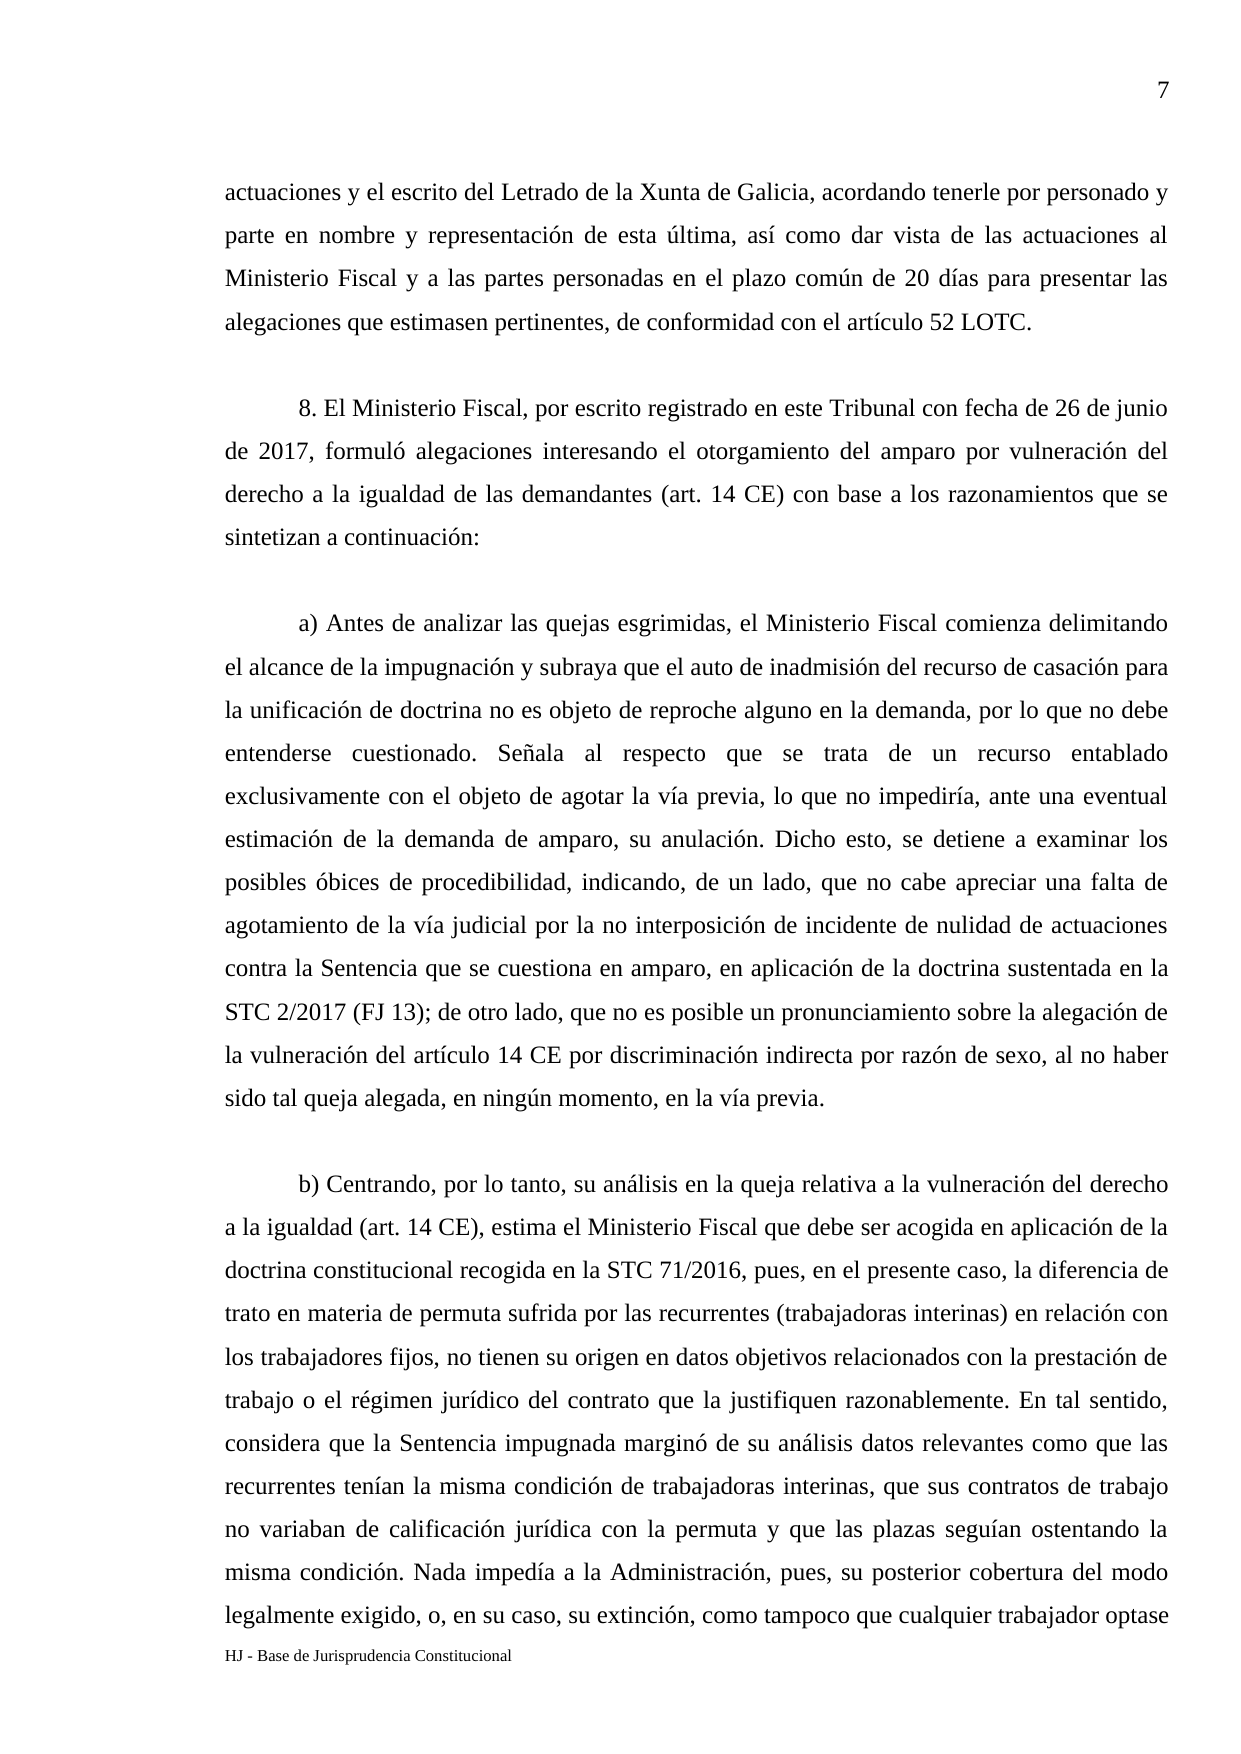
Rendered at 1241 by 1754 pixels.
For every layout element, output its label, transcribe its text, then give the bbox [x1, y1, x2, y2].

text 8. El Ministerio Fiscal, por escrito registrado en este Tribunal con fecha de 26 de junio de 2017, formuló alegaciones interesando el otorgamiento del amparo por vulneración del derecho a la igualdad de las demandantes (art. 14 CE) con base a los razonamientos que se sintetizan a continuación: [224, 393, 1169, 551]
text a) Antes de analizar las quejas esgrimidas, el Ministerio Fiscal comienza delimitando el alcance de la impugnación y subraya que el auto de inadmisión del recurso de casación para la unificación de doctrina no es objeto de reproche alguno en la demanda, por lo que no debe entenderse cuestionado. Señala al respecto que se trata de un recurso entablado exclusivamente con el objeto de agotar la vía previa, lo que no impediría, ante una eventual estimación de la demanda de amparo, su anulación. Dicho esto, se detiene a examinar los posibles óbices de procedibilidad, indicando, de un lado, que no cabe apreciar una falta de agotamiento de la vía judicial por la no interposición de incidente de nulidad de actuaciones contra la Sentencia que se cuestiona en amparo, en aplicación de la doctrina sustentada en la STC 2/2017 (FJ 13); de otro lado, que no es posible un pronunciamiento sobre la alegación de la vulneración del artículo 14 CE por discriminación indirecta por razón de sexo, al no haber sido tal queja alegada, en ningún momento, en la vía previa. [224, 608, 1169, 1112]
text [224, 1169, 1169, 1629]
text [224, 177, 1169, 335]
